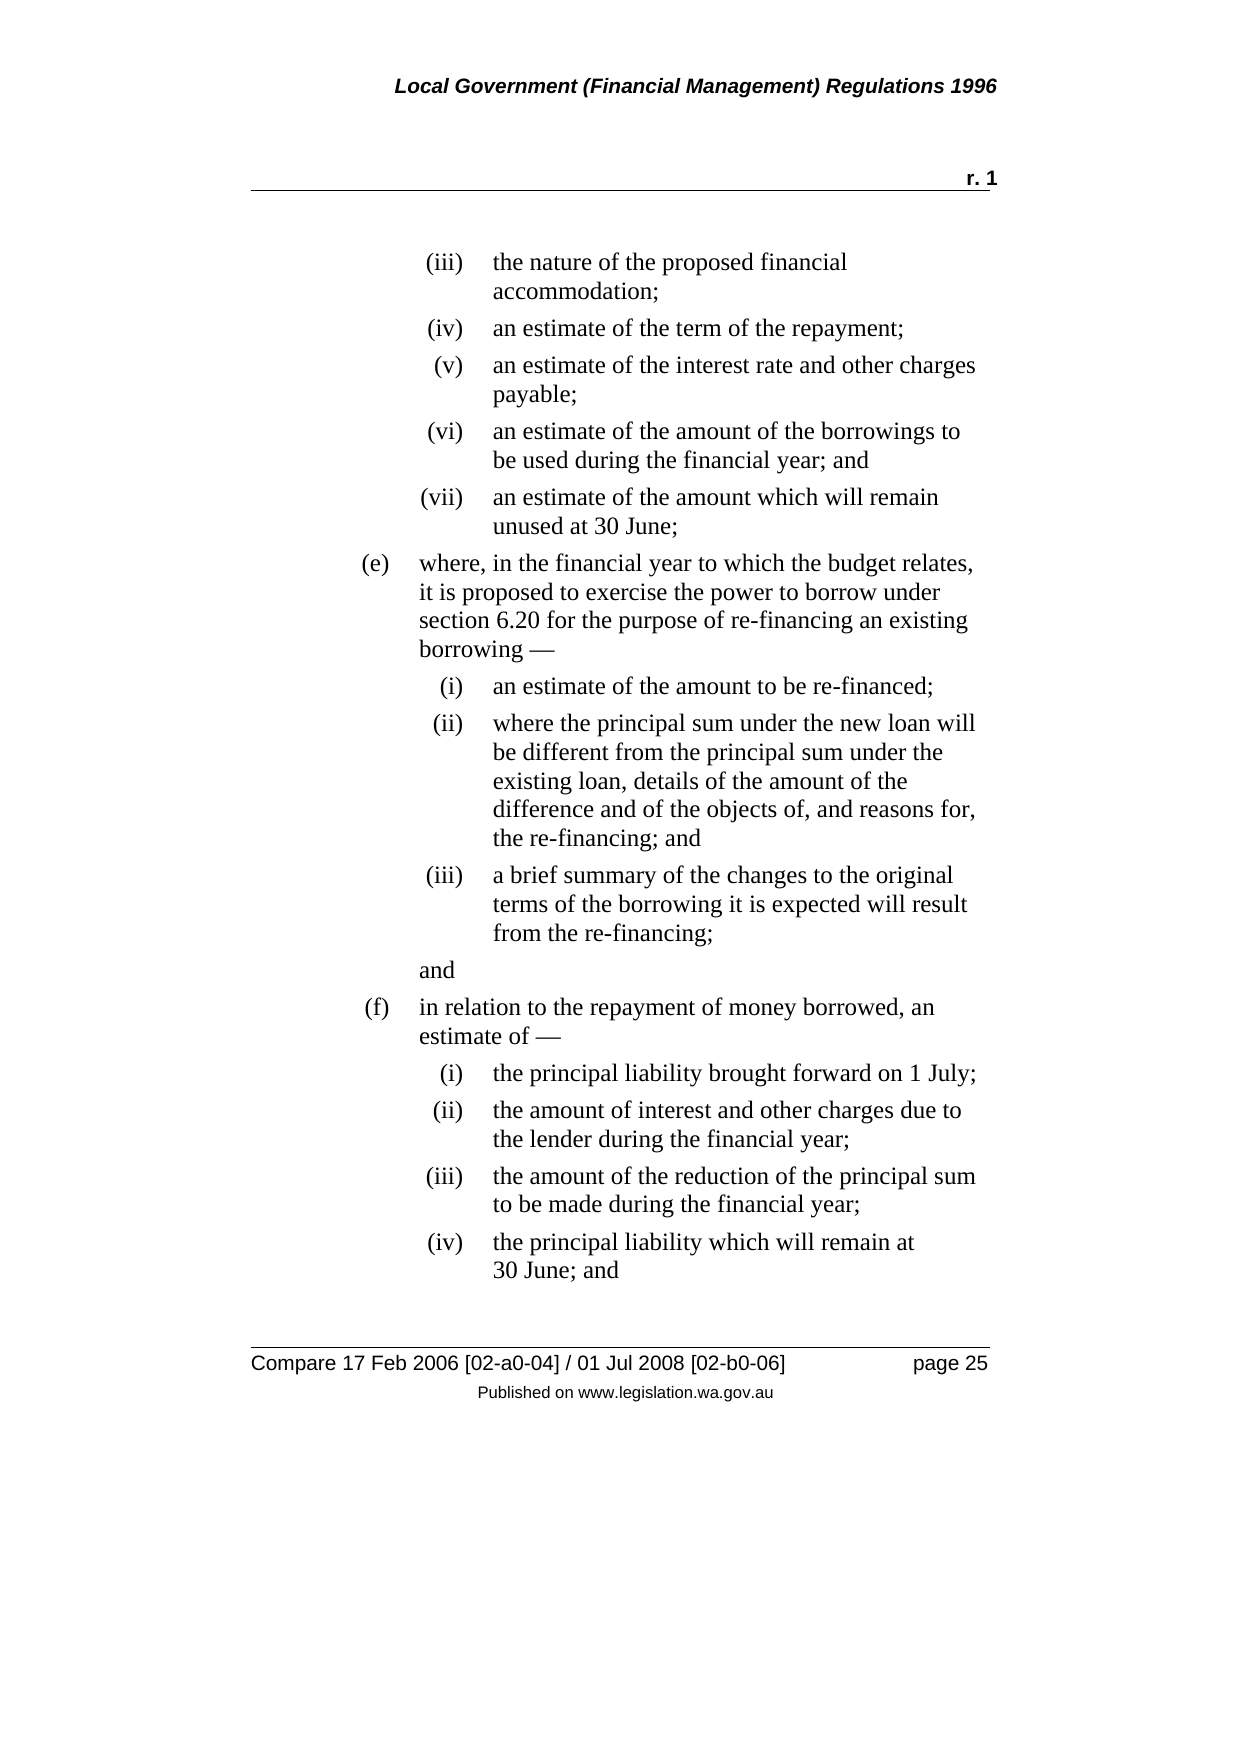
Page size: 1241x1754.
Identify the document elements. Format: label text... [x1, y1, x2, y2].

text (v) an estimate of the interest rate and other charges payable; [251, 350, 990, 408]
text (ii) the amount of interest and other charges due to the lender during the financial year; [251, 1095, 990, 1152]
text (iii) the nature of the proposed financial accommodation; [251, 247, 990, 305]
text (vii) an estimate of the amount which will remain unused at 30 June; [251, 482, 990, 539]
text (f) in relation to the repayment of money borrowed, an estimate of — [251, 992, 990, 1049]
text (iv) the principal liability which will remain at 30 June; and [251, 1227, 990, 1284]
text (iii) a brief summary of the changes to the original terms of the borrowing it is expected will result from the re-financing; [251, 860, 990, 947]
text (vi) an estimate of the amount of the borrowings to be used during the financial year; and [251, 416, 990, 474]
text (i) an estimate of the amount to be re-financed; [251, 671, 990, 700]
text (iii) the amount of the reduction of the principal sum to be made during the financial year; [251, 1161, 990, 1218]
text and [251, 955, 990, 984]
text (ii) where the principal sum under the new loan will be different from the principal sum under the existing loan, details of the amount of the difference and of the objects of, and reasons for, the re-financing; and [251, 708, 990, 852]
text (i) the principal liability brought forward on 1 July; [251, 1058, 990, 1087]
text (e) where, in the financial year to which the budget relates, it is proposed to exercise the power to borrow under section 6.20 for the purpose of re-financing an existing borrowing — [251, 548, 990, 663]
text (iv) an estimate of the term of the repayment; [251, 313, 990, 342]
